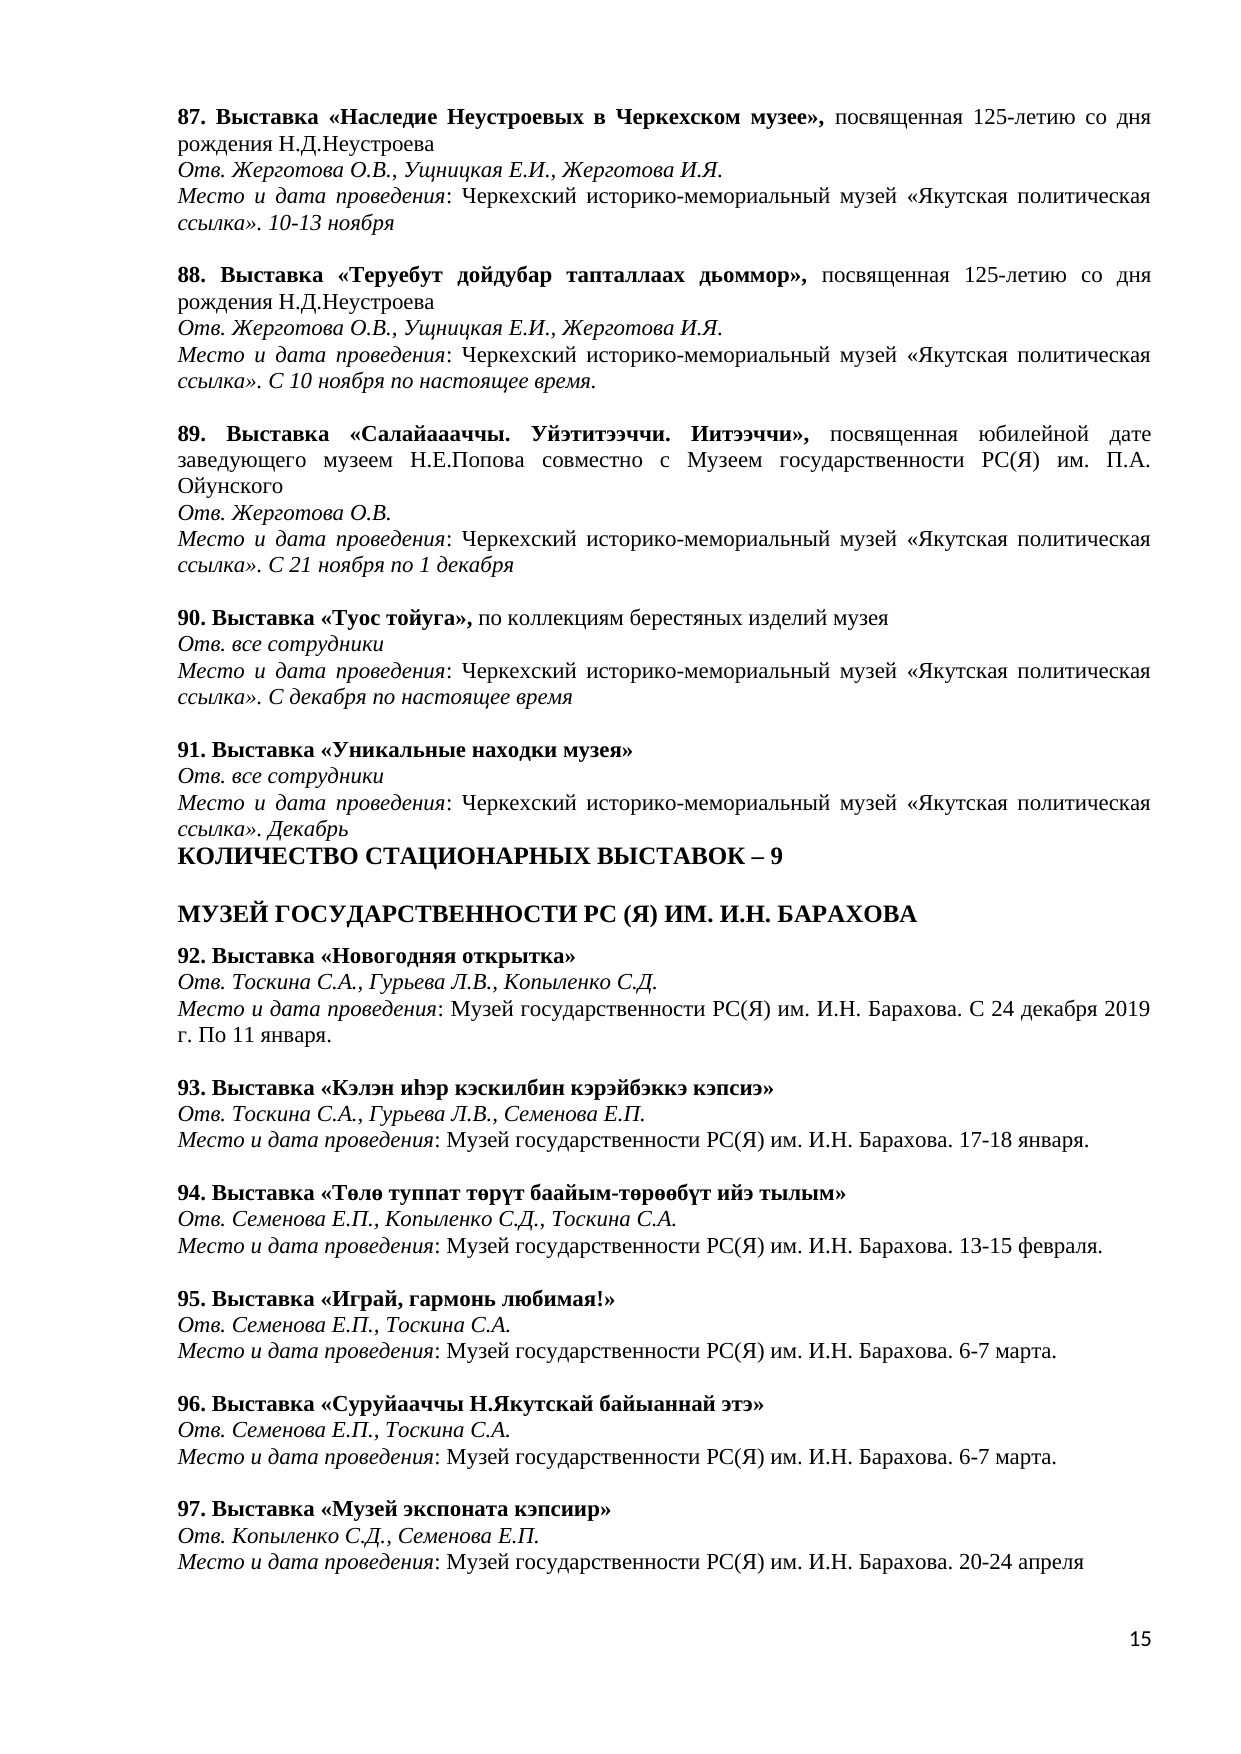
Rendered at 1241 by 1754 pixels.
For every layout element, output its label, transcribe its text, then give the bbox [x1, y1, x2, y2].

text Место и дата проведения: Черкехский историко-мемориальный музей «Якутская политическая ссылка». Декабрь [177, 789, 1152, 841]
text Отв. Семенова Е.П., Тоскина С.А. [177, 1416, 1152, 1443]
text Отв. Жерготова О.В. [177, 499, 1152, 525]
text Место и дата проведения: Черкехский историко-мемориальный музей «Якутская политическая ссылка». С 10 ноября по настоящее время. [177, 341, 1152, 393]
text Отв. Тоскина С.А., Гурьева Л.В., Семенова Е.П. [177, 1100, 1152, 1126]
text 92. Выставка «Новогодняя открытка» [177, 942, 1152, 968]
text 95. Выставка «Играй, гармонь любимая!» [177, 1284, 1152, 1311]
text 89. Выставка «Салайаааччы. Уйэтитээччи. Иитээччи», посвященная юбилейной дате заведующего музеем Н.Е.Попова совместно с Музеем государственности РС(Я) им. П.А. Ойунского [177, 420, 1152, 499]
text 97. Выставка «Музей экспоната кэпсиир» [177, 1495, 1152, 1522]
text 88. Выставка «Теруебут дойдубар тапталлаах дьоммор», посвященная 125-летию со дня рождения Н.Д.Неустроева [177, 262, 1152, 314]
text 94. Выставка «Төлө туппат төрүт баайым-төрөөбүт ийэ тылым» [177, 1179, 1152, 1206]
text Место и дата проведения: Музей государственности РС(Я) им. И.Н. Барахова. 6-7 марта. [177, 1443, 1152, 1469]
text 91. Выставка «Уникальные находки музея» [177, 736, 1152, 762]
text Отв. Семенова Е.П., Тоскина С.А. [177, 1311, 1152, 1337]
text МУЗЕЙ ГОСУДАРСТВЕННОСТИ РС (Я) ИМ. И.Н. БАРАХОВА [177, 899, 1152, 928]
text Отв. Семенова Е.П., Копыленко С.Д., Тоскина С.А. [177, 1206, 1152, 1232]
text 87. Выставка «Наследие Неустроевых в Черкехском музее», посвященная 125-летию со дня рождения Н.Д.Неустроева [177, 103, 1152, 156]
text Место и дата проведения: Черкехский историко-мемориальный музей «Якутская политическая ссылка». С 21 ноября по 1 декабря [177, 525, 1152, 578]
text Отв. Жерготова О.В., Ущницкая Е.И., Жерготова И.Я. [177, 156, 1152, 182]
text Место и дата проведения: Черкехский историко-мемориальный музей «Якутская политическая ссылка». С декабря по настоящее время [177, 657, 1152, 709]
text Место и дата проведения: Черкехский историко-мемориальный музей «Якутская политическая ссылка». 10-13 ноября [177, 182, 1152, 235]
text Место и дата проведения: Музей государственности РС(Я) им. И.Н. Барахова. 20-24 апреля [177, 1548, 1152, 1574]
text 90. Выставка «Туос тойуга», по коллекциям берестяных изделий музея [177, 604, 1152, 631]
text Отв. Тоскина С.А., Гурьева Л.В., Копыленко С.Д. [177, 968, 1152, 995]
text 93. Выставка «Кэлэн иһэр кэскилбин кэрэйбэккэ кэпсиэ» [177, 1074, 1152, 1100]
text Место и дата проведения: Музей государственности РС(Я) им. И.Н. Барахова. 17-18 января. [177, 1126, 1152, 1153]
text Место и дата проведения: Музей государственности РС(Я) им. И.Н. Барахова. 13-15 февраля. [177, 1232, 1152, 1258]
text КОЛИЧЕСТВО СТАЦИОНАРНЫХ ВЫСТАВОК – 9 [177, 841, 1152, 870]
text Место и дата проведения: Музей государственности РС(Я) им. И.Н. Барахова. 6-7 марта. [177, 1337, 1152, 1364]
text Отв. все сотрудники [177, 762, 1152, 789]
text Отв. Жерготова О.В., Ущницкая Е.И., Жерготова И.Я. [177, 314, 1152, 341]
text Место и дата проведения: Музей государственности РС(Я) им. И.Н. Барахова. С 24 декабря 2019 г. По 11 января. [177, 995, 1152, 1047]
text 96. Выставка «Суруйааччы Н.Якутскай байыаннай этэ» [177, 1390, 1152, 1416]
text Отв. все сотрудники [177, 631, 1152, 657]
text Отв. Копыленко С.Д., Семенова Е.П. [177, 1522, 1152, 1548]
